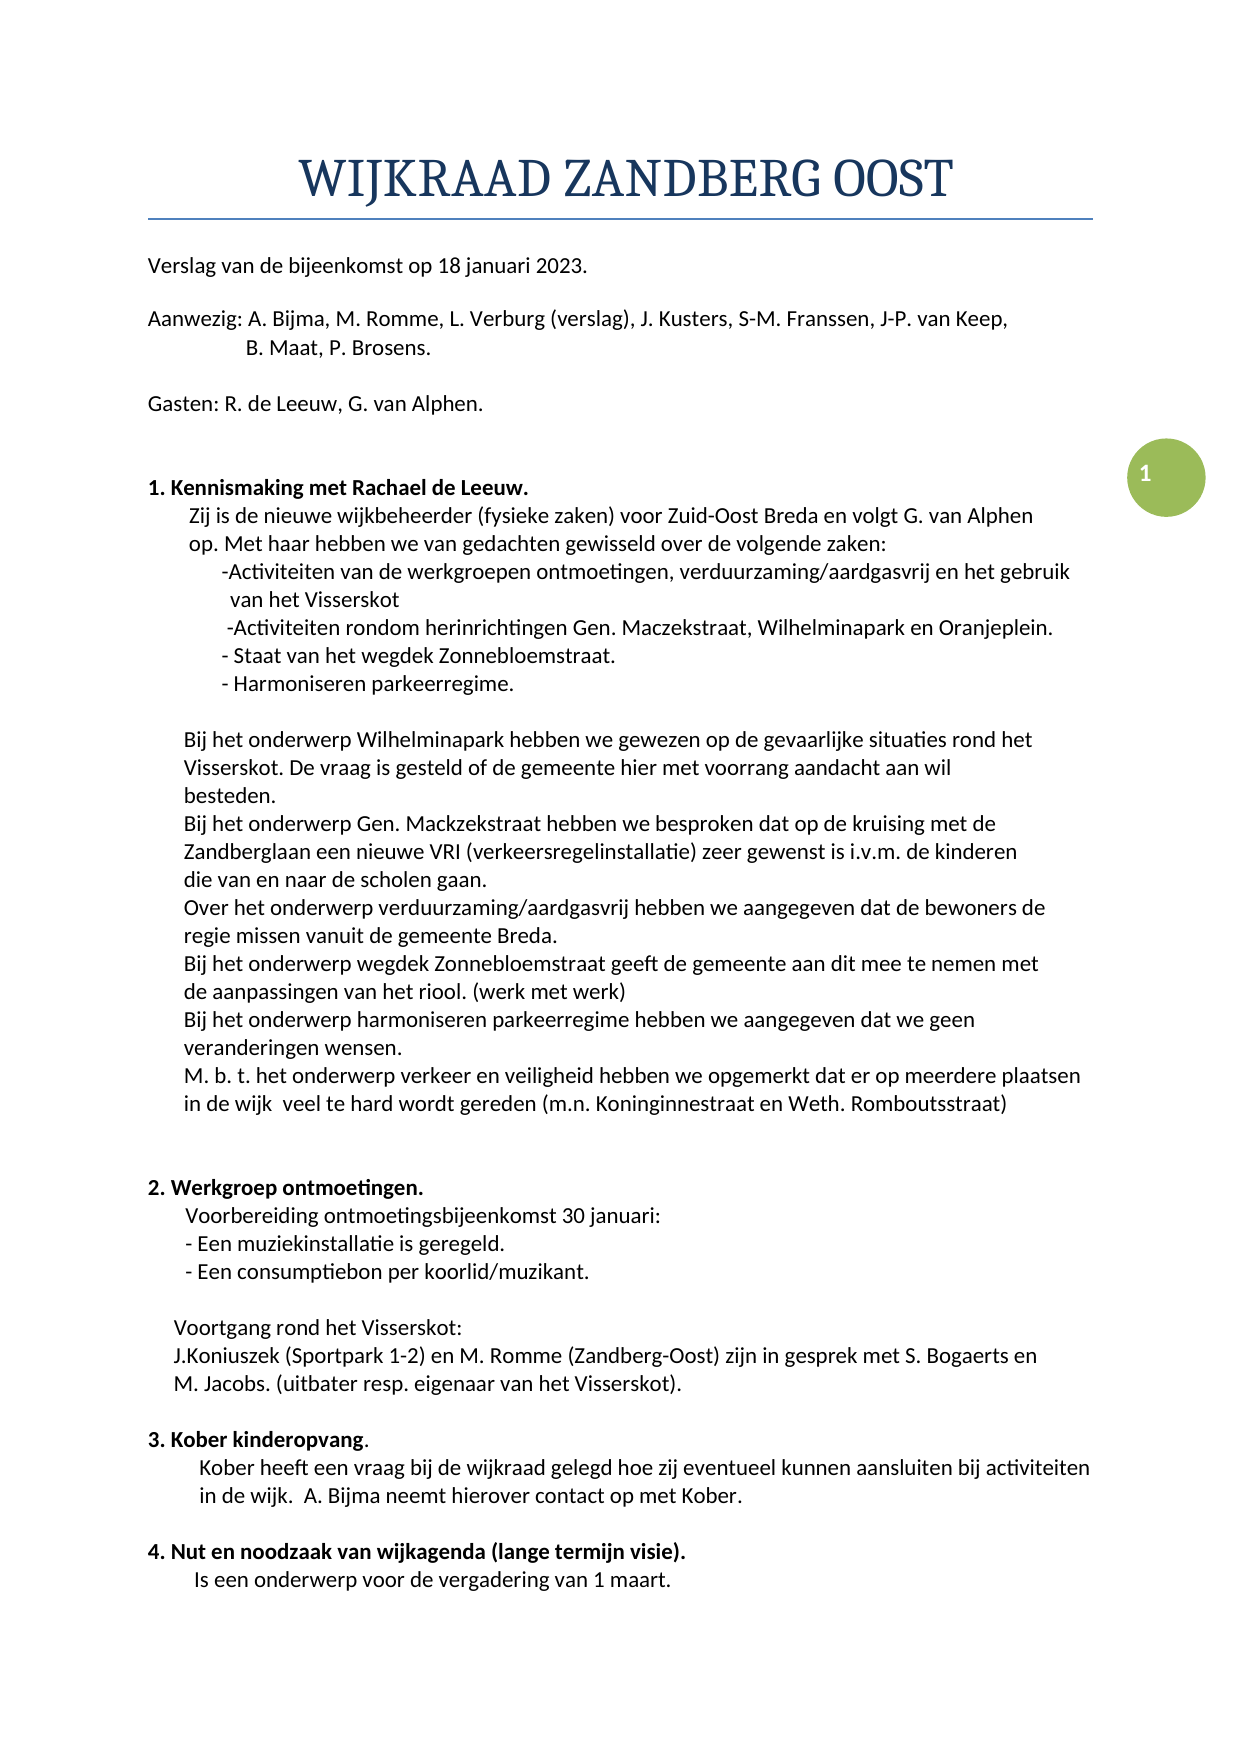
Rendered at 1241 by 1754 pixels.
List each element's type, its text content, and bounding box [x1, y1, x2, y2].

text Voorbereiding ontmoetingsbijeenkomst 30 januari: [148, 1201, 1093, 1229]
text -Activiteiten van de werkgroepen ontmoetingen, verduurzaming/aardgasvrij en het gebruik [148, 557, 1093, 585]
text regie missen vanuit de gemeente Breda. [148, 921, 1093, 949]
text Visserskot. De vraag is gesteld of de gemeente hier met voorrang aandacht aan wil [148, 753, 1093, 781]
text in de wijk. A. Bijma neemt hierover contact op met Kober. [148, 1481, 1093, 1509]
text B. Maat, P. Brosens. [148, 333, 1093, 361]
text veranderingen wensen. [148, 1033, 1093, 1061]
text Over het onderwerp verduurzaming/aardgasvrij hebben we aangegeven dat de bewoners de [148, 893, 1093, 921]
text 4. Nut en noodzaak van wijkagenda (lange termijn visie). [148, 1537, 1093, 1566]
text Bij het onderwerp harmoniseren parkeerregime hebben we aangegeven dat we geen [148, 1005, 1093, 1033]
text Zij is de nieuwe wijkbeheerder (fysieke zaken) voor Zuid-Oost Breda en volgt G. van Alphen [148, 501, 1093, 529]
text de aanpassingen van het riool. (werk met werk) [148, 977, 1093, 1005]
text Gasten: R. de Leeuw, G. van Alphen. [148, 389, 1093, 417]
text die van en naar de scholen gaan. [148, 865, 1093, 893]
text -Activiteiten rondom herinrichtingen Gen. Maczekstraat, Wilhelminapark en Oranjeplein. [148, 613, 1093, 641]
text Verslag van de bijeenkomst op 18 januari 2023. [148, 252, 1093, 279]
text Bij het onderwerp wegdek Zonnebloemstraat geeft de gemeente aan dit mee te nemen met [148, 949, 1093, 977]
text Kober heeft een vraag bij de wijkraad gelegd hoe zij eventueel kunnen aansluiten bij activiteiten [148, 1453, 1093, 1481]
text - Een consumptiebon per koorlid/muzikant. [185, 1257, 1093, 1285]
text M. b. t. het onderwerp verkeer en veiligheid hebben we opgemerkt dat er op meerdere plaatsen [148, 1061, 1093, 1089]
text op. Met haar hebben we van gedachten gewisseld over de volgende zaken: [148, 529, 1093, 557]
text Zandberglaan een nieuwe VRI (verkeersregelinstallatie) zeer gewenst is i.v.m. de kinderen [148, 837, 1093, 865]
title WIJKRAAD ZANDBERG OOST [148, 148, 1093, 218]
text Is een onderwerp voor de vergadering van 1 maart. [148, 1566, 1093, 1593]
text Bij het onderwerp Gen. Mackzekstraat hebben we besproken dat op de kruising met de [148, 809, 1093, 837]
text van het Visserskot [148, 585, 1093, 613]
text Voortgang rond het Visserskot: [148, 1313, 1093, 1341]
text - Harmoniseren parkeerregime. [148, 669, 1093, 697]
text 3. Kober kinderopvang. [148, 1425, 1093, 1453]
text J.Koniuszek (Sportpark 1-2) en M. Romme (Zandberg-Oost) zijn in gesprek met S. Bogaerts en [148, 1341, 1093, 1369]
text M. Jacobs. (uitbater resp. eigenaar van het Visserskot). [148, 1369, 1093, 1397]
text 1. Kennismaking met Rachael de Leeuw. [148, 473, 1093, 501]
text Bij het onderwerp Wilhelminapark hebben we gewezen op de gevaarlijke situaties rond het [148, 725, 1093, 753]
text besteden. [148, 781, 1093, 809]
text 2. Werkgroep ontmoetingen. [148, 1173, 1093, 1201]
text Aanwezig: A. Bijma, M. Romme, L. Verburg (verslag), J. Kusters, S-M. Franssen, J-P. van Keep, [148, 304, 1093, 333]
text in de wijk veel te hard wordt gereden (m.n. Koninginnestraat en Weth. Romboutsstraat) [148, 1089, 1093, 1117]
text - Een muziekinstallatie is geregeld. [185, 1229, 1093, 1257]
text - Staat van het wegdek Zonnebloemstraat. [148, 641, 1093, 669]
